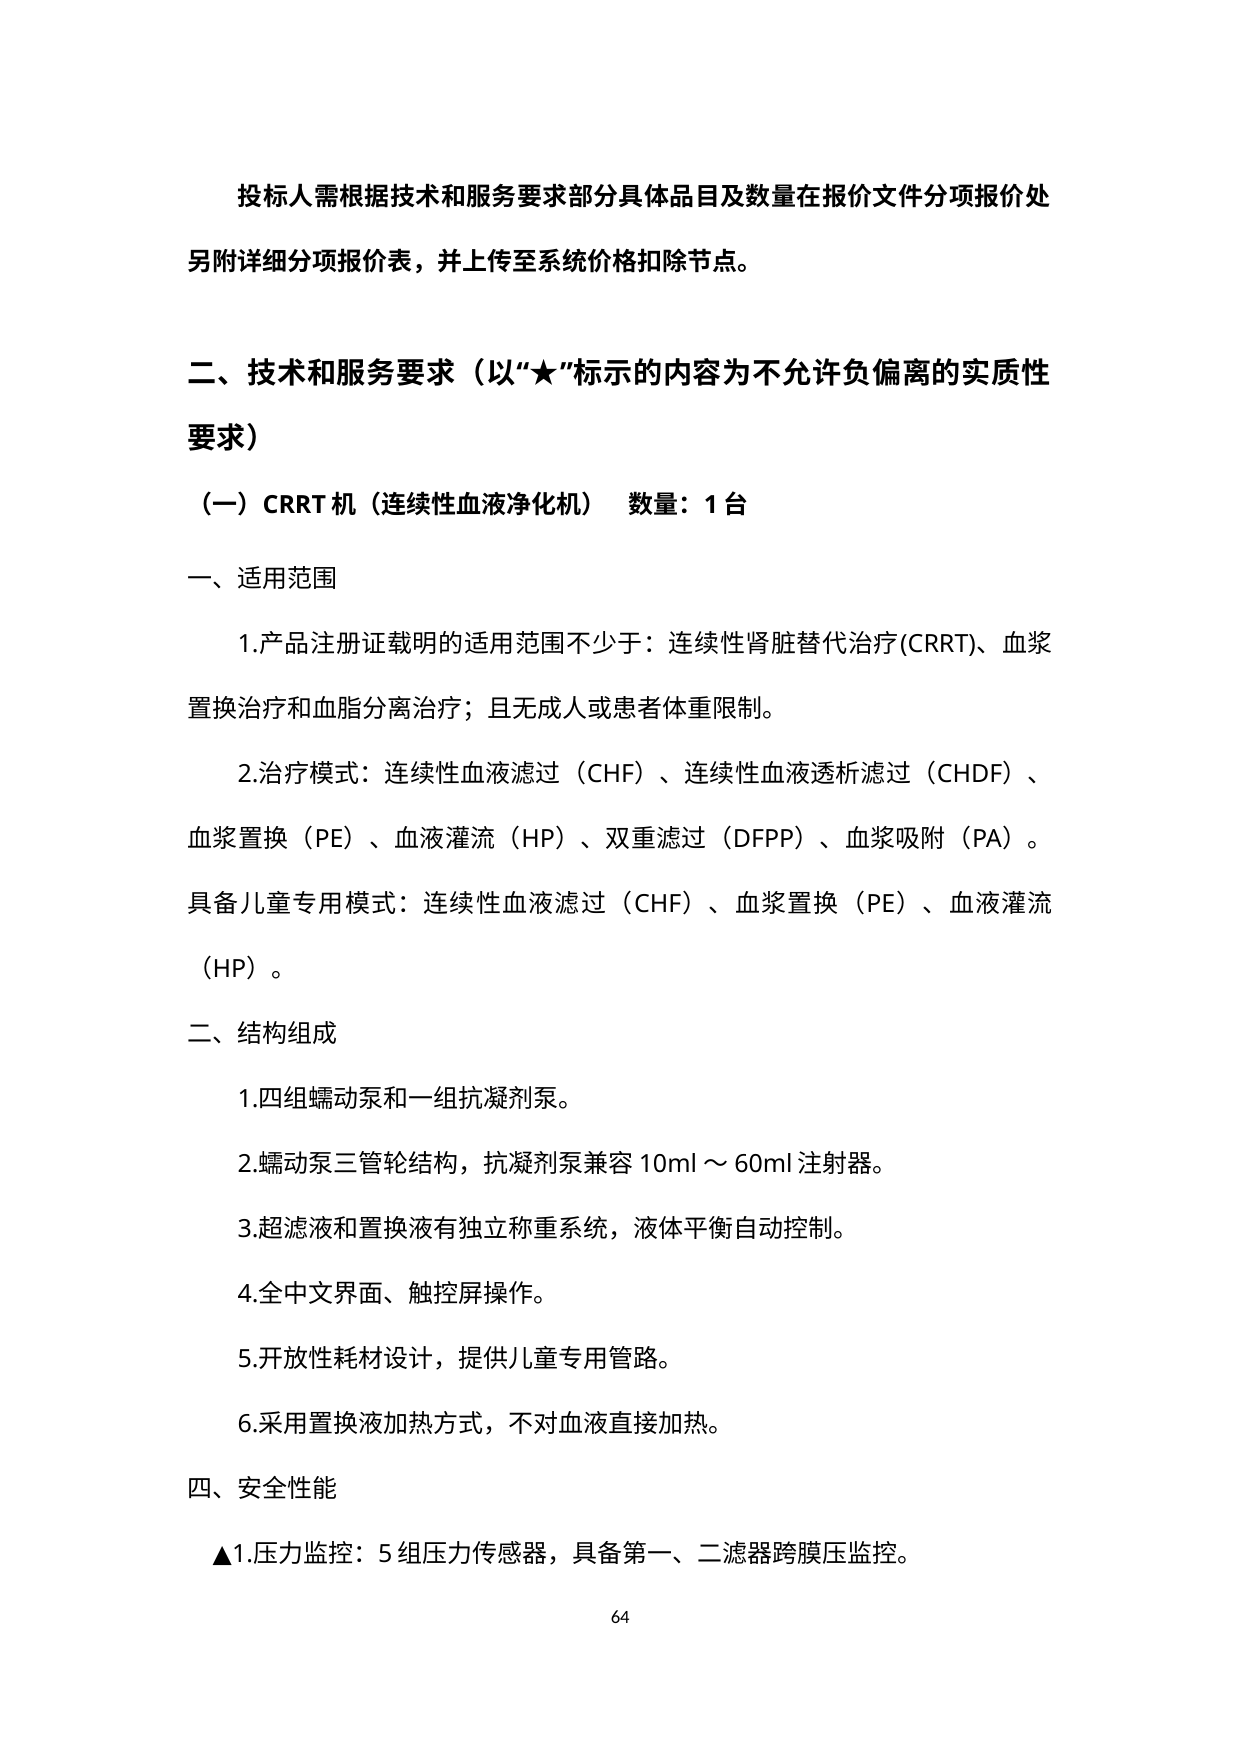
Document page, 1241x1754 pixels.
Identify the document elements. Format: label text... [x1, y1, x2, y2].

text 3.超滤液和置换液有独立称重系统，液体平衡自动控制。 [187, 1194, 1053, 1259]
text 4.全中文界面、触控屏操作。 [187, 1259, 1053, 1324]
text 5.开放性耗材设计，提供儿童专用管路。 [187, 1324, 1053, 1389]
text 1.产品注册证载明的适用范围不少于：连续性肾脏替代治疗(CRRT)、血浆置换治疗和血脂分离治疗；且无成人或患者体重限制。 [187, 609, 1053, 739]
text 2.治疗模式：连续性血液滤过（CHF）、连续性血液透析滤过（CHDF）、血浆置换（PE）、血液灌流（HP）、双重滤过（DFPP）、血浆吸附（PA）。具备儿童专用模式：连续性血液滤过（CHF）、血浆置换（PE）、血液灌流（HP）。 [187, 739, 1053, 999]
text 四、安全性能 [187, 1454, 1053, 1519]
text 投标人需根据技术和服务要求部分具体品目及数量在报价文件分项报价处另附详细分项报价表，并上传至系统价格扣除节点。 [187, 162, 1053, 292]
text 2.蠕动泵三管轮结构，抗凝剂泵兼容10ml ～ 60ml注射器。 [187, 1129, 1053, 1194]
text （一）CRRT机（连续性血液净化机） 数量：1台 [187, 470, 1053, 535]
text 二、技术和服务要求（以“★”标示的内容为不允许负偏离的实质性要求） [187, 340, 1053, 470]
text 一、适用范围 [187, 544, 1053, 609]
list ▲1.压力监控：5组压力传感器，具备第一、二滤器跨膜压监控。 [187, 1519, 1053, 1584]
text 6.采用置换液加热方式，不对血液直接加热。 [187, 1389, 1053, 1454]
text 二、结构组成 [187, 999, 1053, 1064]
text 1.四组蠕动泵和一组抗凝剂泵。 [187, 1064, 1053, 1129]
